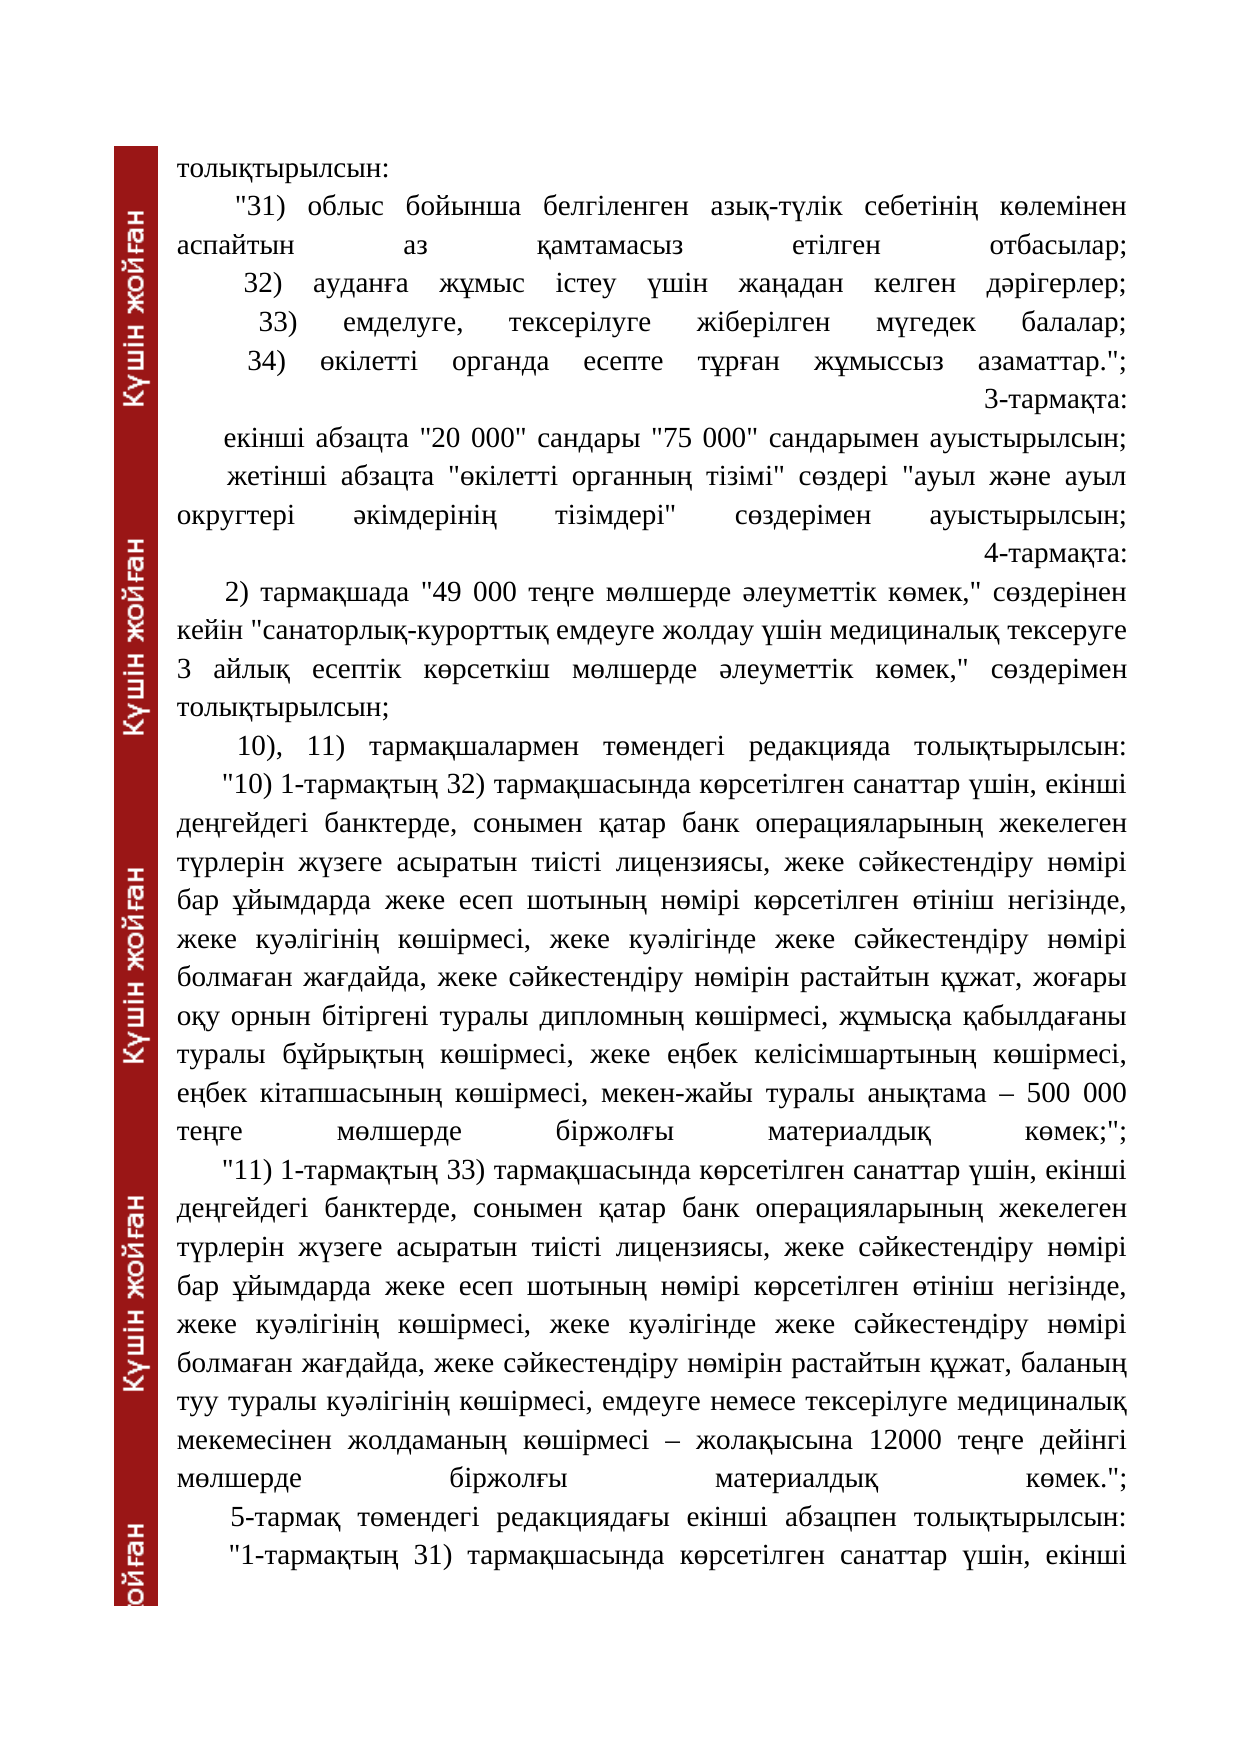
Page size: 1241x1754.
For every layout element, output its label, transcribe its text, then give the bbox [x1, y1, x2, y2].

picture [114, 146, 158, 150]
picture [114, 1571, 158, 1606]
